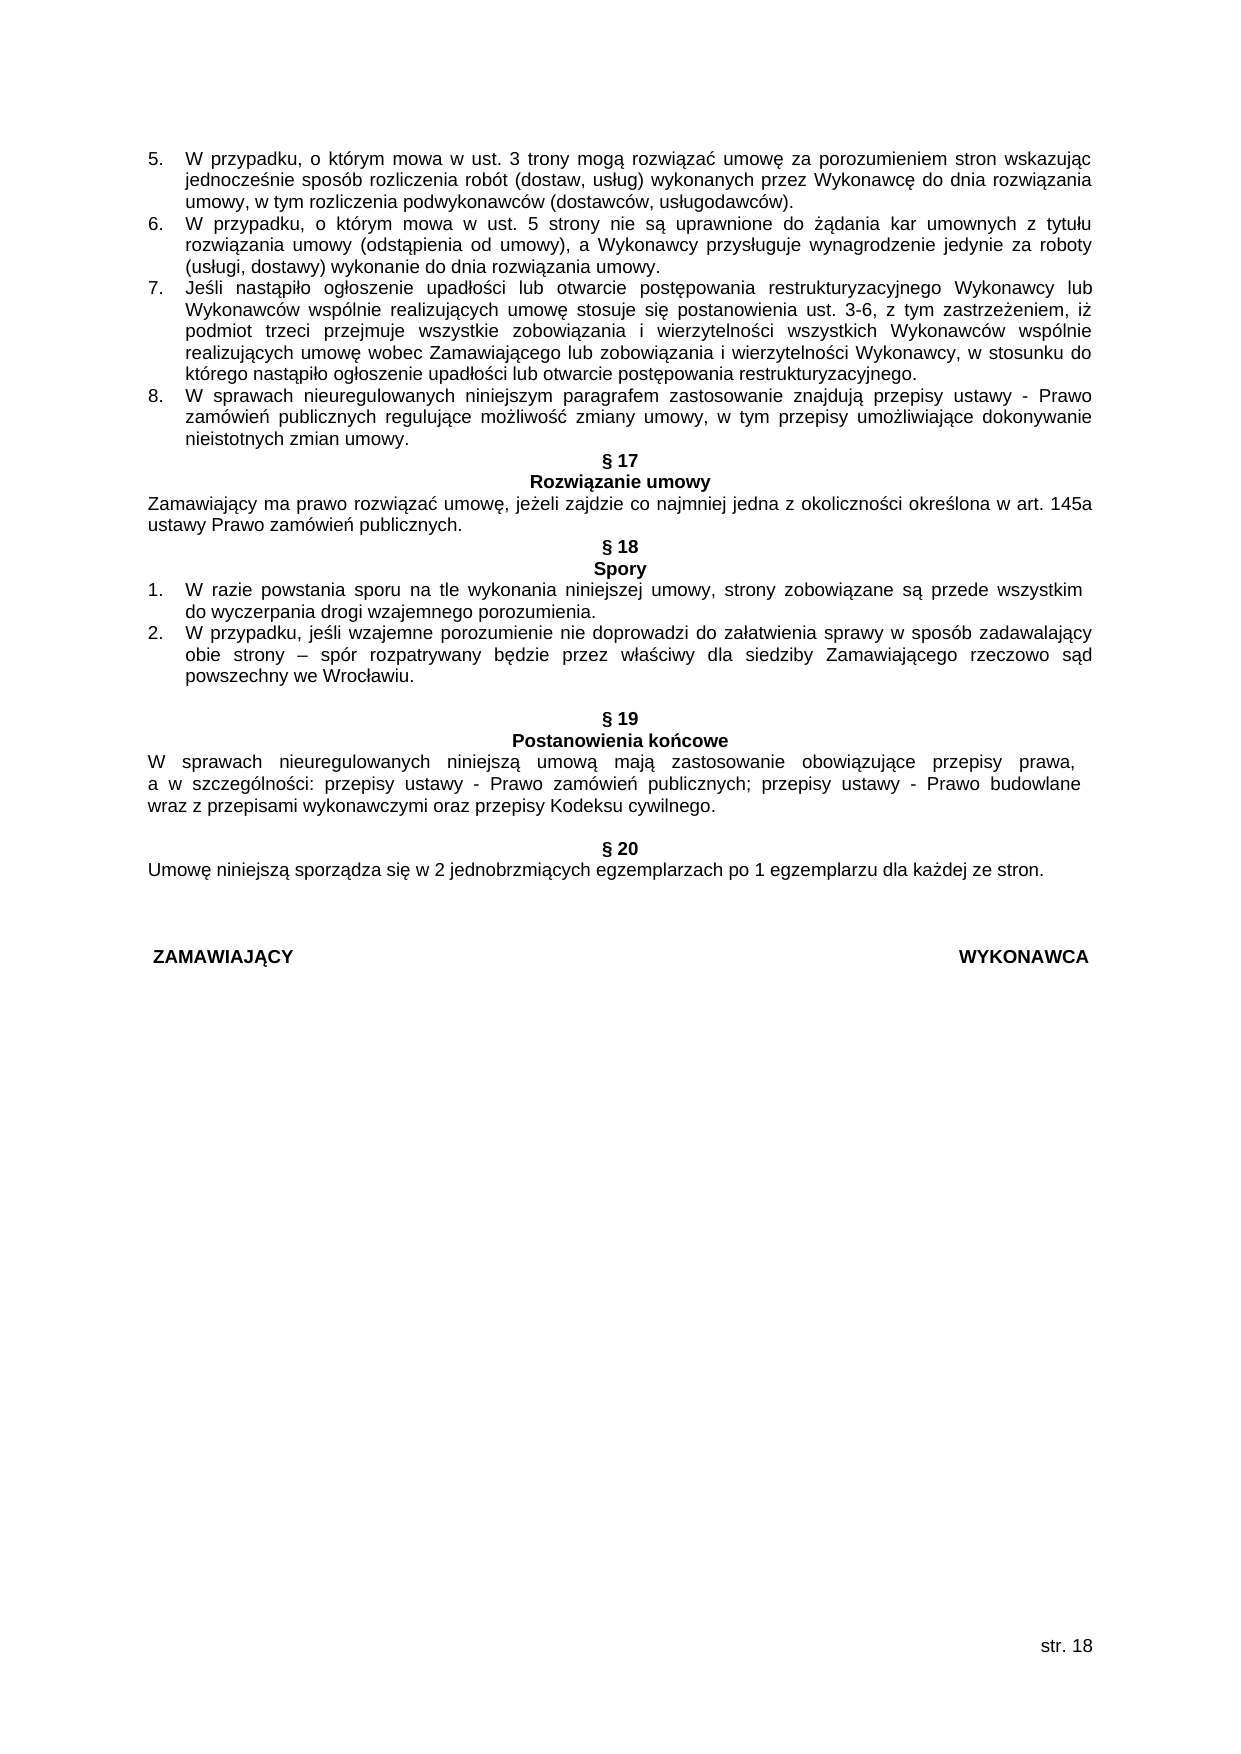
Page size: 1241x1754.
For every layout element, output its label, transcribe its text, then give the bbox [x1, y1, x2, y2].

list W przypadku, o którym mowa w ust. 5 strony nie są uprawnione do żądania kar umownych z tytułu rozwiązania umowy (odstąpienia od umowy), a Wykonawcy przysługuje wynagrodzenie jedynie za roboty (usługi, dostawy) wykonanie do dnia rozwiązania umowy. [148, 212, 1093, 277]
text § 19 [148, 708, 1093, 730]
text Zamawiający ma prawo rozwiązać umowę, jeżeli zajdzie co najmniej jedna z okoliczności określona w art. 145a ustawy Prawo zamówień publicznych. [148, 493, 1093, 536]
list W przypadku, o którym mowa w ust. 3 trony mogą rozwiązać umowę za porozumieniem stron wskazując jednocześnie sposób rozliczenia robót (dostaw, usług) wykonanych przez Wykonawcę do dnia rozwiązania umowy, w tym rozliczenia podwykonawców (dostawców, usługodawców). [148, 148, 1093, 212]
list W przypadku, jeśli wzajemne porozumienie nie doprowadzi do załatwienia sprawy w sposób zadawalający obie strony – spór rozpatrywany będzie przez właściwy dla siedziby Zamawiającego rzeczowo sąd powszechny we Wrocławiu. [148, 622, 1093, 687]
text Umowę niniejszą sporządza się w 2 jednobrzmiących egzemplarzach po 1 egzemplarzu dla każdej ze stron. [148, 859, 1093, 881]
list W razie powstania sporu na tle wykonania niniejszej umowy, strony zobowiązane są przede wszystkim do wyczerpania drogi wzajemnego porozumienia. [148, 579, 1093, 622]
text Rozwiązanie umowy [148, 471, 1093, 493]
text W sprawach nieuregulowanych niniejszą umową mają zastosowanie obowiązujące przepisy prawa, a w szczególności: przepisy ustawy - Prawo zamówień publicznych; przepisy ustawy - Prawo budowlane wraz z przepisami wykonawczymi oraz przepisy Kodeksu cywilnego. [148, 751, 1093, 816]
list Jeśli nastąpiło ogłoszenie upadłości lub otwarcie postępowania restrukturyzacyjnego Wykonawcy lub Wykonawców wspólnie realizujących umowę stosuje się postanowienia ust. 3-6, z tym zastrzeżeniem, iż podmiot trzeci przejmuje wszystkie zobowiązania i wierzytelności wszystkich Wykonawców wspólnie realizujących umowę wobec Zamawiającego lub zobowiązania i wierzytelności Wykonawcy, w stosunku do którego nastąpiło ogłoszenie upadłości lub otwarcie postępowania restrukturyzacyjnego. [148, 277, 1093, 385]
text Spory [148, 557, 1093, 579]
text § 17 [148, 449, 1093, 471]
list W sprawach nieuregulowanych niniejszym paragrafem zastosowanie znajdują przepisy ustawy - Prawo zamówień publicznych regulujące możliwość zmiany umowy, w tym przepisy umożliwiające dokonywanie nieistotnych zmian umowy. [148, 385, 1093, 449]
text § 20 [148, 838, 1093, 859]
text § 18 [148, 536, 1093, 557]
text ZAMAWIAJĄCY WYKONAWCA [148, 945, 1093, 967]
text Postanowienia końcowe [148, 730, 1093, 751]
